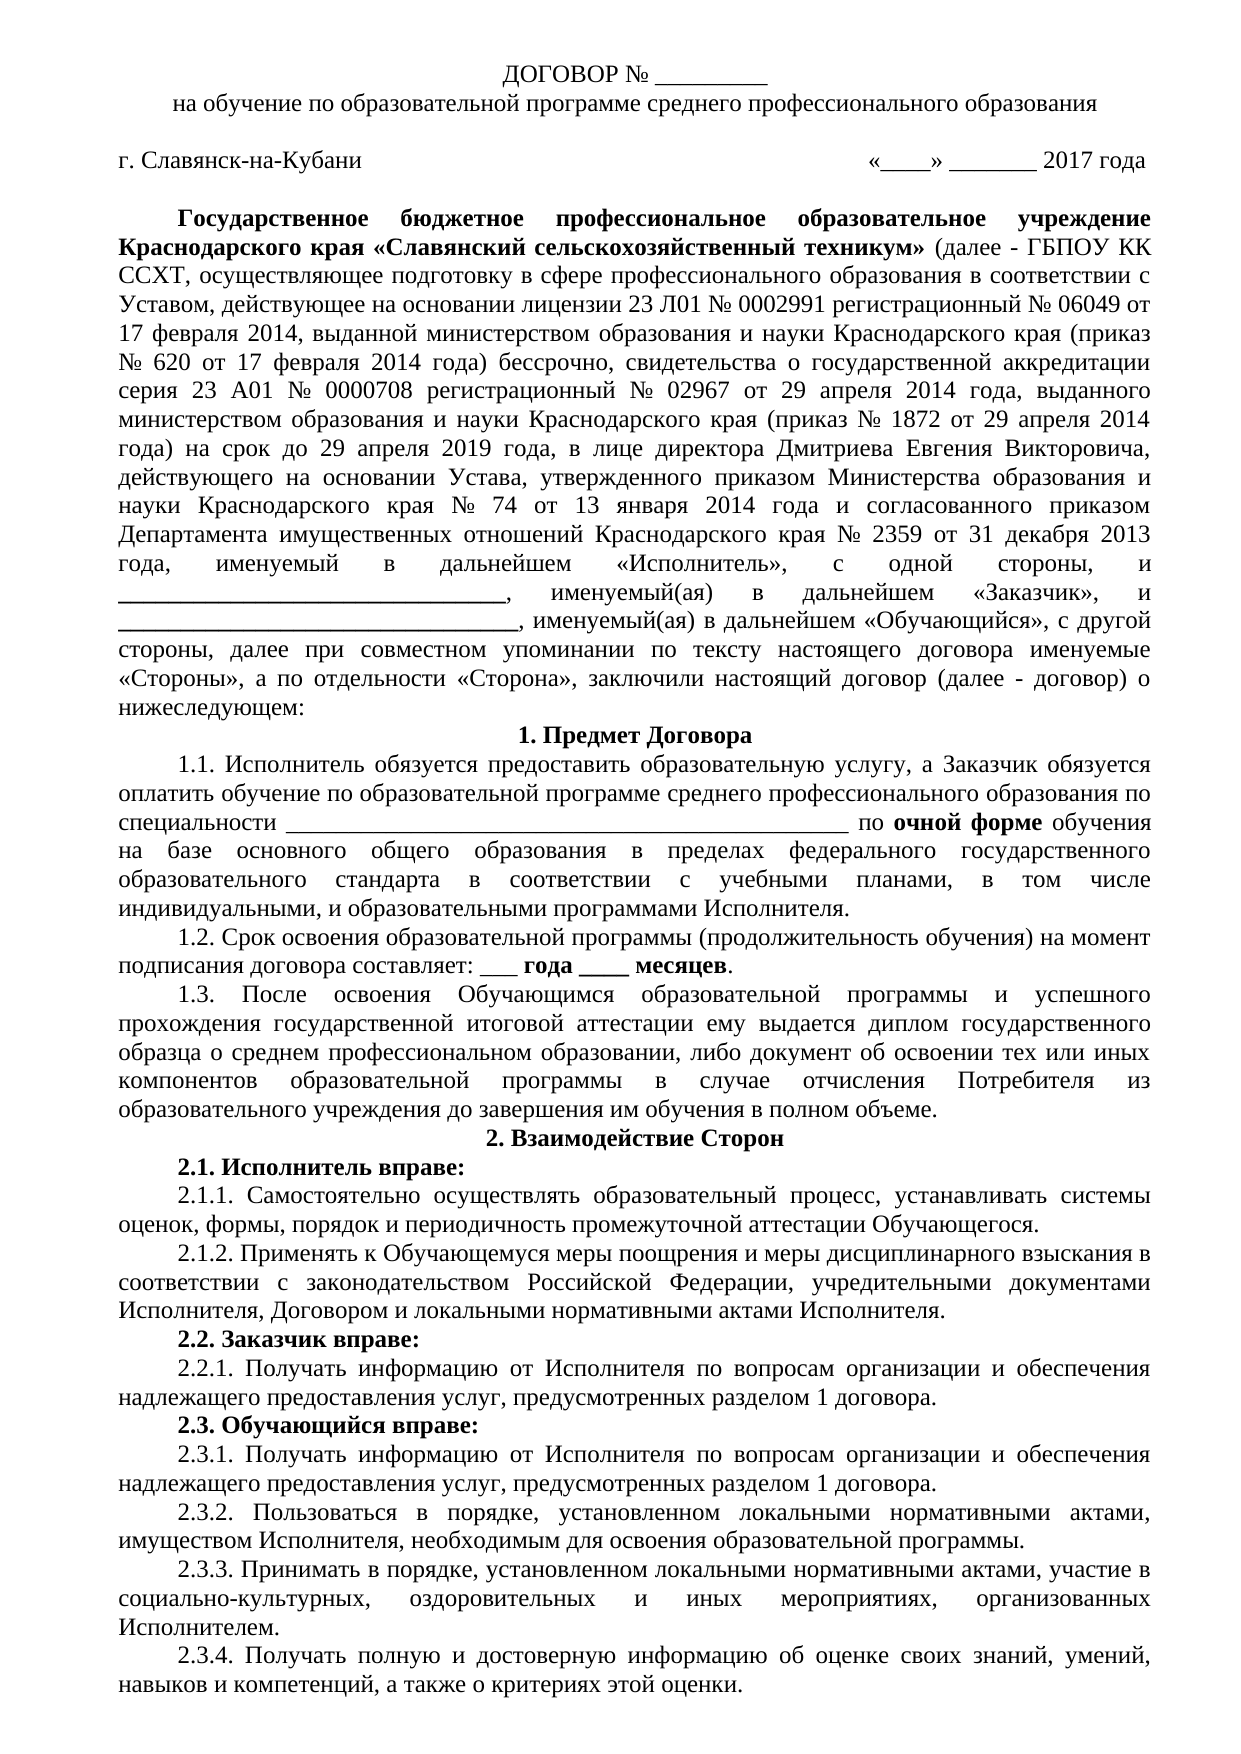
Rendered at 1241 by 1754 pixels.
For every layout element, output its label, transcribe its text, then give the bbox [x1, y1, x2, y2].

text 2.3.1. Получать информацию от Исполнителя по вопросам организации и обеспечения надлежащего предоставления услуг, предусмотренных разделом 1 договора. [118, 1439, 1152, 1497]
text 1.3. После освоения Обучающимся образовательной программы и успешного прохождения государственной итоговой аттестации ему выдается диплом государственного образца о среднем профессиональном образовании, либо документ об освоении тех или иных компонентов образовательной программы в случае отчисления Потребителя из образовательного учреждения до завершения им обучения в полном объеме. [118, 979, 1152, 1123]
text 1.1. Исполнитель обязуется предоставить образовательную услугу, а Заказчик обязуется оплатить обучение по образовательной программе среднего профессионального образования по специальности _____________________________________________ по очной форме обучения на базе основного общего образования в пределах федерального государственного образовательного стандарта в соответствии с учебными планами, в том числе индивидуальными, и образовательными программами Исполнителя. [118, 749, 1152, 922]
text 1.2. Срок освоения образовательной программы (продолжительность обучения) на момент подписания договора составляет: ___ года ____ месяцев. [118, 922, 1152, 979]
text 2.3.4. Получать полную и достоверную информацию об оценке своих знаний, умений, навыков и компетенций, а также о критериях этой оценки. [118, 1640, 1152, 1698]
text Государственное бюджетное профессиональное образовательное учреждение Краснодарского края «Славянский сельскохозяйственный техникум» (далее - ГБПОУ КК ССХТ, осуществляющее подготовку в сфере профессионального образования в соответствии с Уставом, действующее на основании лицензии 23 Л01 № 0002991 регистрационный № 06049 от 17 февраля 2014, выданной министерством образования и науки Краснодарского края (приказ № 620 от 17 февраля 2014 года) бессрочно, свидетельства о государственной аккредитации серия 23 А01 № 0000708 регистрационный № 02967 от 29 апреля 2014 года, выданного министерством образования и науки Краснодарского края (приказ № 1872 от 29 апреля 2014 года) на срок до 29 апреля 2019 года, в лице директора Дмитриева Евгения Викторовича, действующего на основании Устава, утвержденного приказом Министерства образования и науки Краснодарского края № 74 от 13 января 2014 года и согласованного приказом Департамента имущественных отношений Краснодарского края № 2359 от 31 декабря 2013 года, именуемый в дальнейшем «Исполнитель», с одной стороны, и _______________________________, именуемый(ая) в дальнейшем «Заказчик», и ________________________________, именуемый(ая) в дальнейшем «Обучающийся», с другой стороны, далее при совместном упоминании по тексту настоящего договора именуемые «Стороны», а по отдельности «Сторона», заключили настоящий договор (далее - договор) о нижеследующем: [118, 203, 1152, 720]
text г. Славянск-на-Кубани «____» _______ 2017 года [118, 145, 1152, 174]
text на обучение по образовательной программе среднего профессионального образования [118, 88, 1152, 117]
text 2.1. Исполнитель вправе: [118, 1152, 1152, 1180]
text 2.1.2. Применять к Обучающемуся меры поощрения и меры дисциплинарного взыскания в соответствии с законодательством Российской Федерации, учредительными документами Исполнителя, Договором и локальными нормативными актами Исполнителя. [118, 1238, 1152, 1324]
text 2.2. Заказчик вправе: [118, 1324, 1152, 1353]
text 2.3.2. Пользоваться в порядке, установленном локальными нормативными актами, имуществом Исполнителя, необходимым для освоения образовательной программы. [118, 1497, 1152, 1554]
text 2.1.1. Самостоятельно осуществлять образовательный процесс, устанавливать системы оценок, формы, порядок и периодичность промежуточной аттестации Обучающегося. [118, 1180, 1152, 1238]
text ДОГОВОР № _________ [118, 59, 1152, 88]
text 2.2.1. Получать информацию от Исполнителя по вопросам организации и обеспечения надлежащего предоставления услуг, предусмотренных разделом 1 договора. [118, 1353, 1152, 1410]
text 1. Предмет Договора [118, 720, 1152, 749]
text 2.3.3. Принимать в порядке, установленном локальными нормативными актами, участие в социально-культурных, оздоровительных и иных мероприятиях, организованных Исполнителем. [118, 1554, 1152, 1640]
text 2.3. Обучающийся вправе: [118, 1410, 1152, 1439]
text 2. Взаимодействие Сторон [118, 1123, 1152, 1152]
